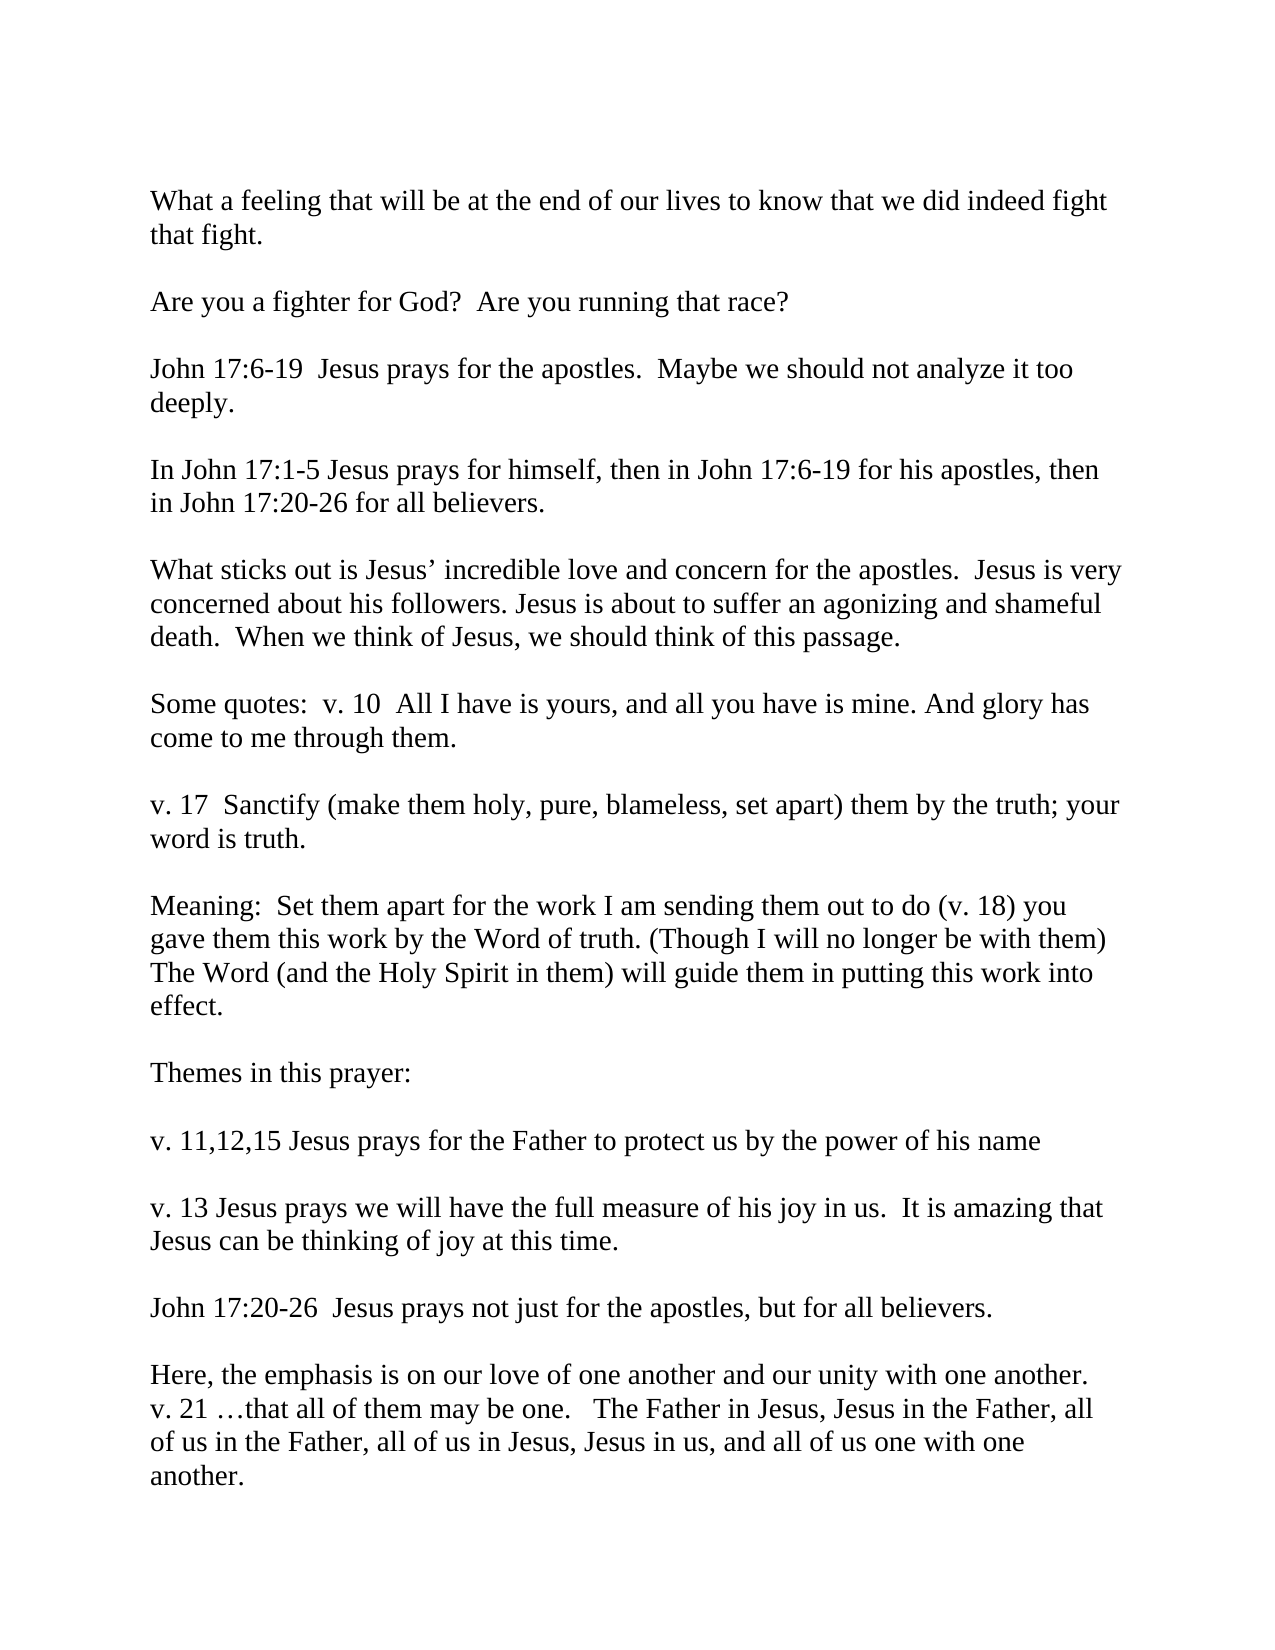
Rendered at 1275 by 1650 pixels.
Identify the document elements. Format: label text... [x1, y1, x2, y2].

text Are you a fighter for God? Are you running that race? [150, 284, 1125, 318]
text John 17:20-26 Jesus prays not just for the apostles, but for all believers. [150, 1290, 1125, 1324]
text v. 11,12,15 Jesus prays for the Father to protect us by the power of his name [150, 1123, 1125, 1156]
text v. 13 Jesus prays we will have the full measure of his joy in us. It is amazing that Jesus can be thinking of joy at this time. [150, 1190, 1125, 1257]
text In John 17:1-5 Jesus prays for himself, then in John 17:6-19 for his apostles, then in John 17:20-26 for all believers. [150, 452, 1125, 519]
text v. 17 Sanctify (make them holy, pure, blameless, set apart) them by the truth; your word is truth. [150, 787, 1125, 854]
text v. 21 …that all of them may be one. The Father in Jesus, Jesus in the Father, all of us in the Father, all of us in Jesus, Jesus in us, and all of us one with one another. [150, 1391, 1125, 1492]
text Here, the emphasis is on our love of one another and our unity with one another. [150, 1357, 1125, 1391]
text Themes in this prayer: [150, 1056, 1125, 1089]
text Some quotes: v. 10 All I have is yours, and all you have is mine. And glory has come to me through them. [150, 687, 1125, 754]
text Meaning: Set them apart for the work I am sending them out to do (v. 18) you gave them this work by the Word of truth. (Though I will no longer be with them) The Word (and the Holy Spirit in them) will guide them in putting this work into effect. [150, 888, 1125, 1022]
text What a feeling that will be at the end of our lives to know that we did indeed fight that fight. [150, 183, 1125, 251]
text What sticks out is Jesus’ incredible love and concern for the apostles. Jesus is very concerned about his followers. Jesus is about to suffer an agonizing and shameful death. When we think of Jesus, we should think of this passage. [150, 552, 1125, 653]
text John 17:6-19 Jesus prays for the apostles. Maybe we should not analyze it too deeply. [150, 351, 1125, 418]
